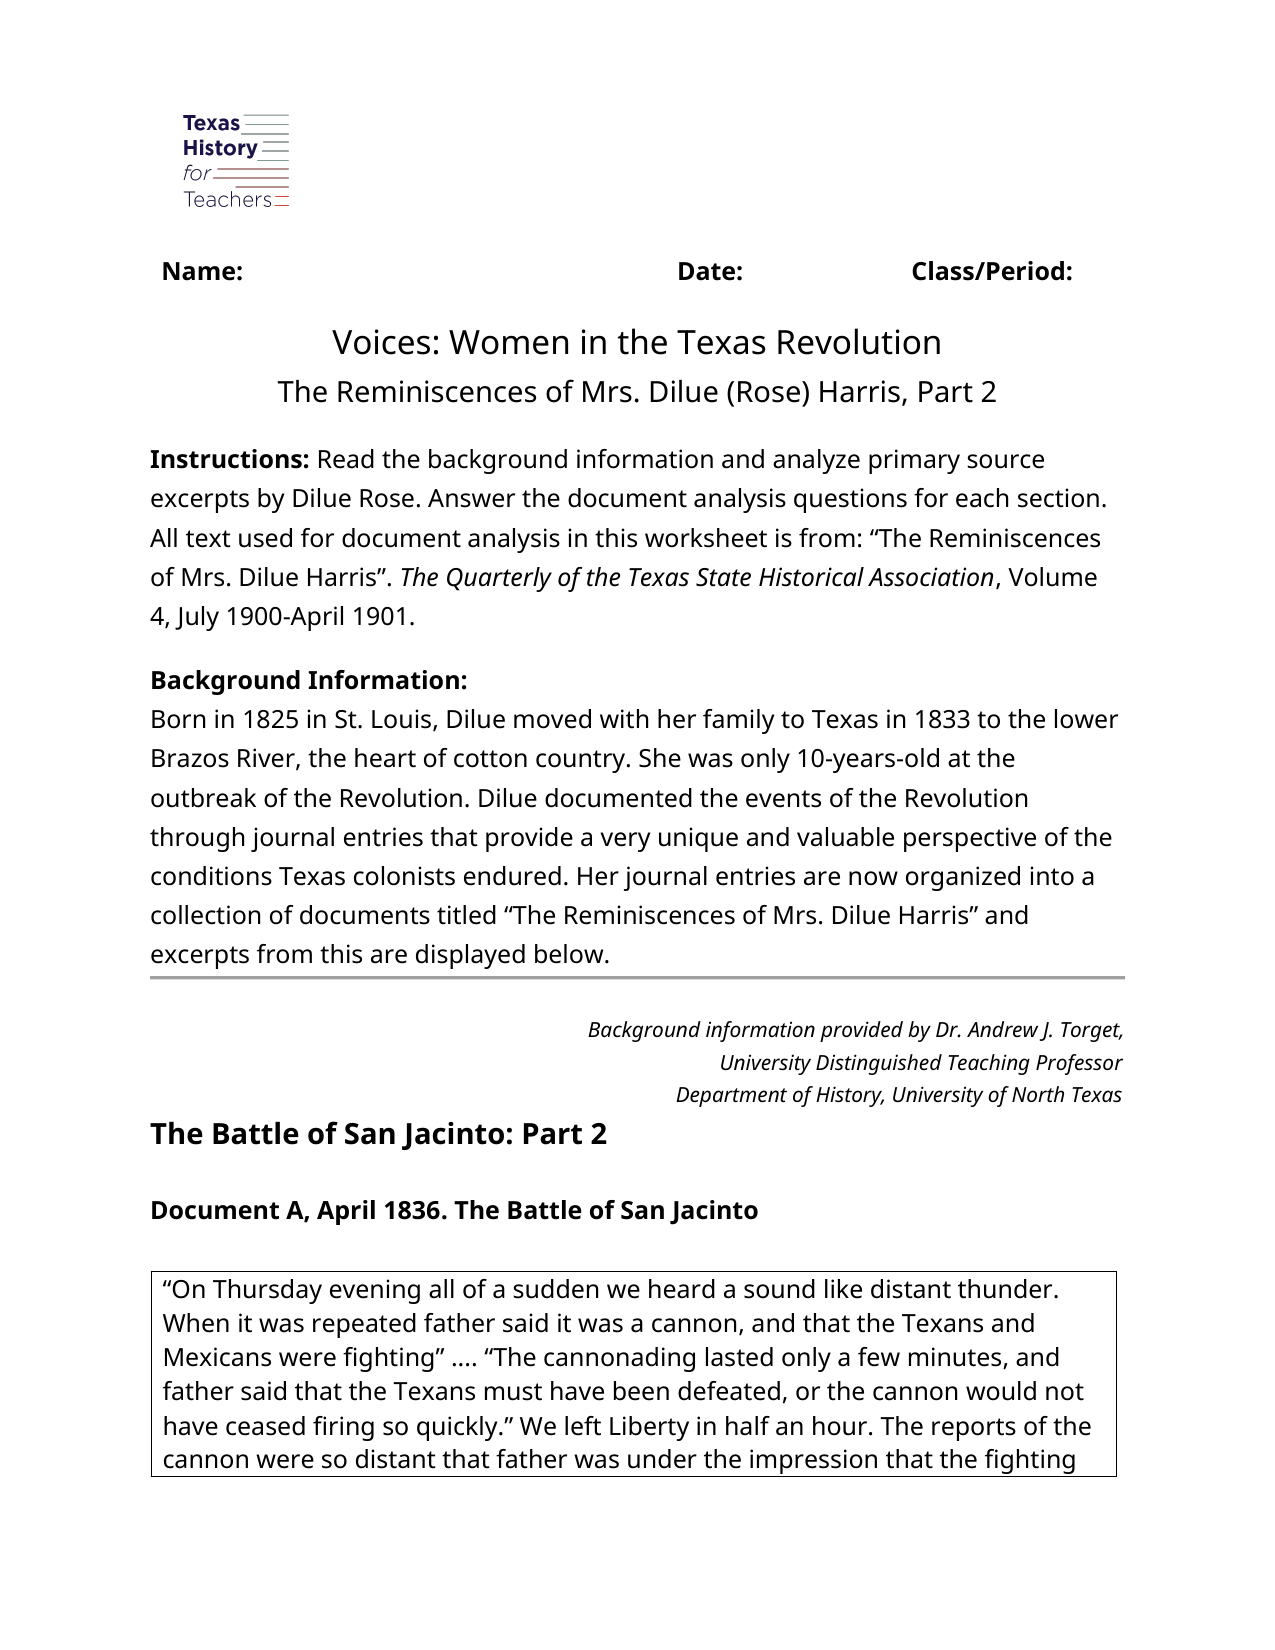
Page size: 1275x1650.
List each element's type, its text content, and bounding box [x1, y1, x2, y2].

text The Battle of San Jacinto: Part 2 [150, 1113, 1125, 1153]
picture [150, 75, 329, 254]
text Department of History, University of North Texas [150, 1081, 1125, 1109]
subtitle Background Information: [150, 663, 1125, 697]
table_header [152, 1272, 1116, 1476]
subtitle Voices: Women in the Texas Revolution [150, 319, 1125, 364]
text University Distinguished Teaching Professor [150, 1048, 1125, 1076]
text Document A, April 1836. The Battle of San Jacinto [150, 1192, 1125, 1227]
table_header Class/Period: [900, 254, 1125, 319]
text Background information provided by Dr. Andrew J. Torget, [150, 1015, 1125, 1044]
subtitle The Reminiscences of Mrs. Dilue (Rose) Harris, Part 2 [150, 371, 1125, 411]
table_header Date: [666, 254, 900, 319]
table_header Name: [150, 254, 666, 319]
text Born in 1825 in St. Louis, Dilue moved with her family to Texas in 1833 to the lower Brazos River, the heart of cotton country. She was only 10-years-old at the outbreak of the Revolution. Dilue documented the events of the Revolution through journal entries that provide a very unique and valuable perspective of the conditions Texas colonists endured. Her journal entries are now organized into a collection of documents titled “The Reminiscences of Mrs. Dilue Harris” and excerpts from this are displayed below. [150, 702, 1125, 971]
subtitle Instructions: Read the background information and analyze primary source excerpts by Dilue Rose. Answer the document analysis questions for each section. All text used for document analysis in this worksheet is from: “The Reminiscences of Mrs. Dilue Harris”. The Quarterly of the Texas State Historical Association, Volume 4, July 1900-April 1901. [150, 442, 1125, 633]
